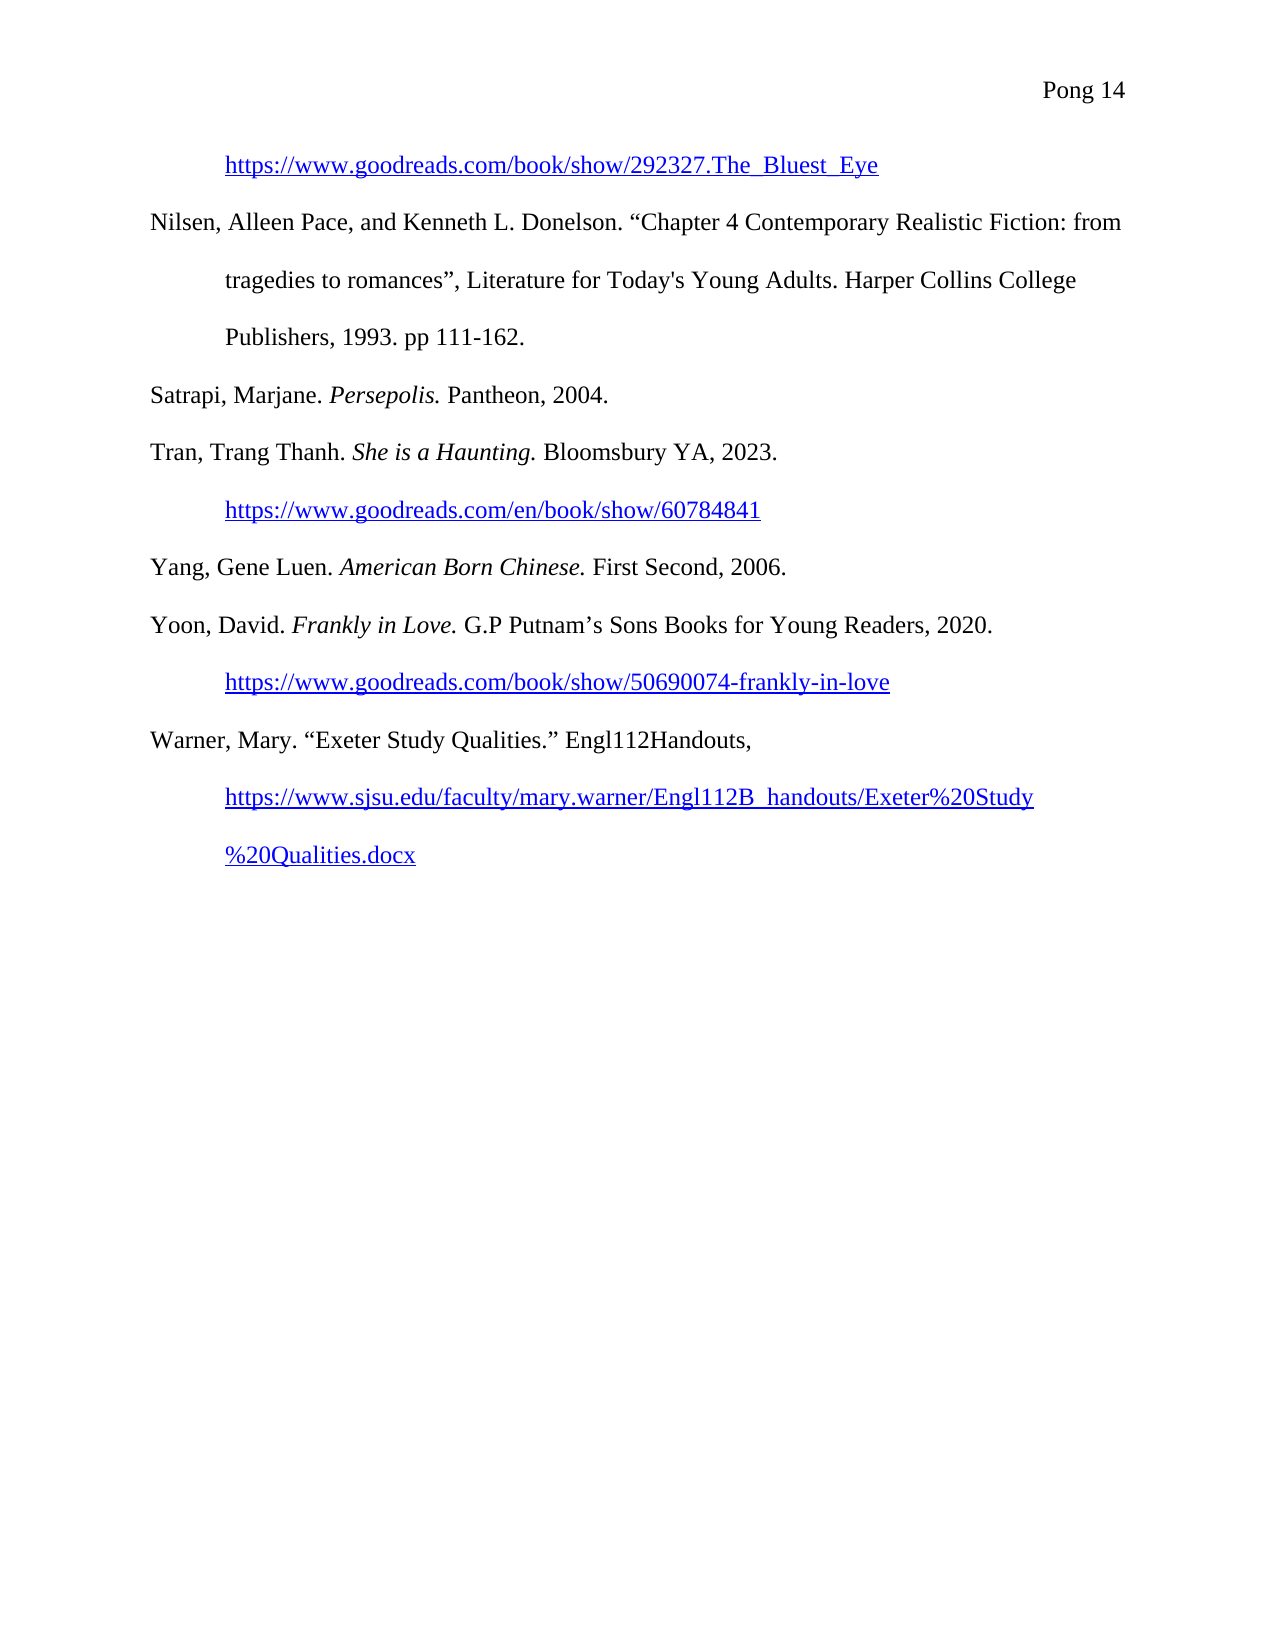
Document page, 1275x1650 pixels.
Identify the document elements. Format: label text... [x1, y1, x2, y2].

text https://www.goodreads.com/book/show/50690074-frankly-in-love [225, 667, 1125, 696]
text Yang, Gene Luen. American Born Chinese. First Second, 2006. [150, 552, 1125, 581]
text Warner, Mary. “Exeter Study Qualities.” Engl112Handouts, https://www.sjsu.edu/faculty/mary.warner/Engl112B_handouts/Exeter%20Study%20Qualities.docx [150, 725, 1125, 869]
text https://www.goodreads.com/en/book/show/60784841 [225, 495, 1125, 524]
text https://www.goodreads.com/book/show/292327.The_Bluest_Eye [225, 150, 1125, 179]
text Yoon, David. Frankly in Love. G.P Putnam’s Sons Books for Young Readers, 2020. [150, 610, 1125, 639]
text Tran, Trang Thanh. She is a Haunting. Bloomsbury YA, 2023. [150, 437, 1125, 466]
text Nilsen, Alleen Pace, and Kenneth L. Donelson. “Chapter 4 Contemporary Realistic Fiction: from tragedies to romances”, Literature for Today's Young Adults. Harper Collins College Publishers, 1993. pp 111-162. [150, 207, 1125, 351]
text Satrapi, Marjane. Persepolis. Pantheon, 2004. [150, 380, 1125, 409]
